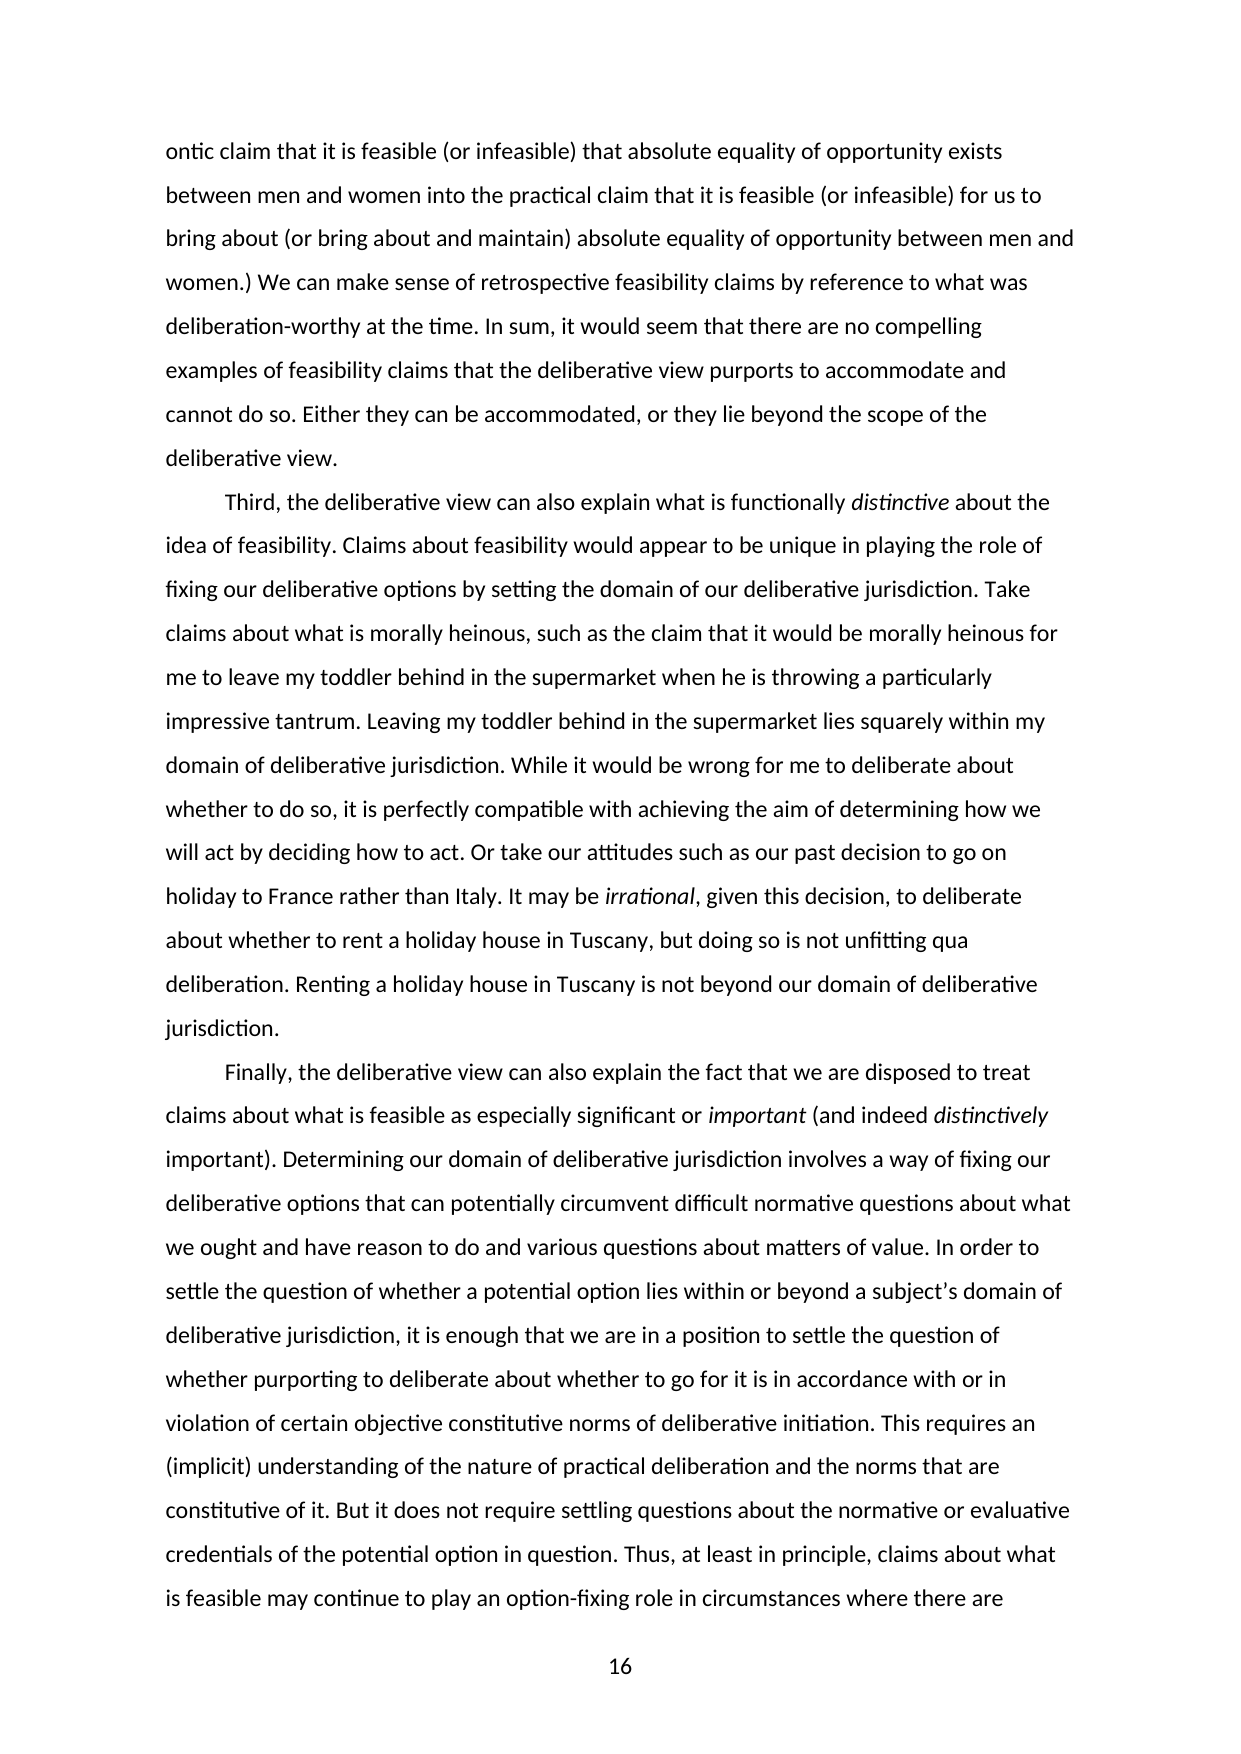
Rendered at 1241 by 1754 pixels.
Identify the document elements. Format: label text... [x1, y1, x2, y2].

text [165, 1057, 1075, 1612]
text Third, the deliberative view can also explain what is functionally distinctive about the idea of feasibility. Claims about feasibility would appear to be unique in playing the role of fixing our deliberative options by setting the domain of our deliberative jurisdiction. Take claims about what is morally heinous, such as the claim that it would be morally heinous for me to leave my toddler behind in the supermarket when he is throwing a particularly impressive tantrum. Leaving my toddler behind in the supermarket lies squarely within my domain of deliberative jurisdiction. While it would be wrong for me to deliberate about whether to do so, it is perfectly compatible with achieving the aim of determining how we will act by deciding how to act. Or take our attitudes such as our past decision to go on holiday to France rather than Italy. It may be irrational, given this decision, to deliberate about whether to rent a holiday house in Tuscany, but doing so is not unfitting qua deliberation. Renting a holiday house in Tuscany is not beyond our domain of deliberative jurisdiction. [165, 487, 1075, 1042]
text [165, 136, 1075, 472]
